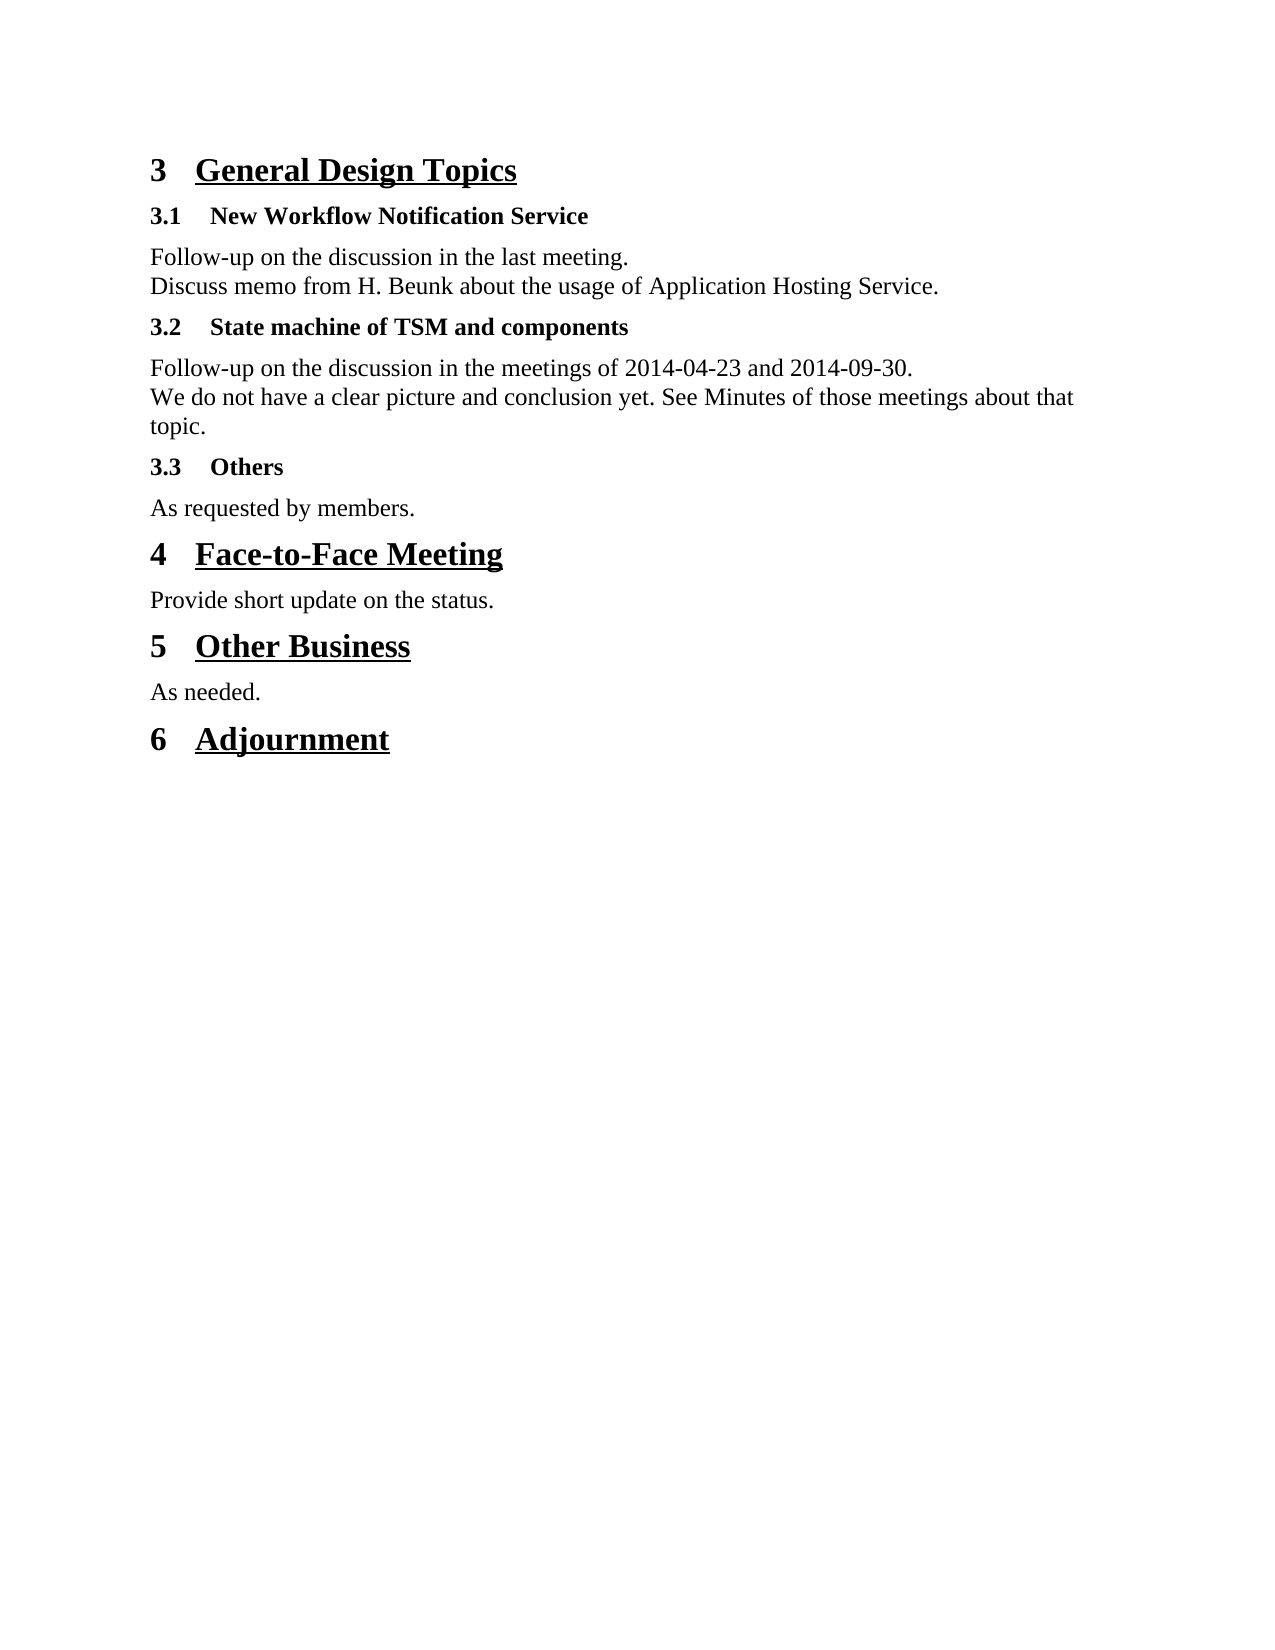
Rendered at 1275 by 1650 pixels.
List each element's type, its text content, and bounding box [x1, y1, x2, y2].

text Discuss memo from H. Beunk about the usage of Application Hosting Service. [150, 271, 1125, 299]
text We do not have a clear picture and conclusion yet. See Minutes of those meetings about that topic. [150, 382, 1125, 439]
subtitle Adjournment [150, 719, 1125, 757]
text Follow-up on the discussion in the meetings of 2014-04-23 and 2014-09-30. [150, 353, 1125, 382]
text Provide short update on the status. [150, 585, 1125, 614]
text Follow-up on the discussion in the last meeting. [150, 242, 1125, 271]
subtitle New Workflow Notification Service [150, 201, 1125, 229]
subtitle Face-to-Face Meeting [150, 534, 1125, 573]
subtitle Other Business [150, 627, 1125, 665]
text As requested by members. [150, 493, 1125, 522]
text As needed. [150, 677, 1125, 706]
subtitle Others [150, 452, 1125, 481]
subtitle General Design Topics [150, 150, 1125, 188]
subtitle State machine of TSM and components [150, 312, 1125, 341]
